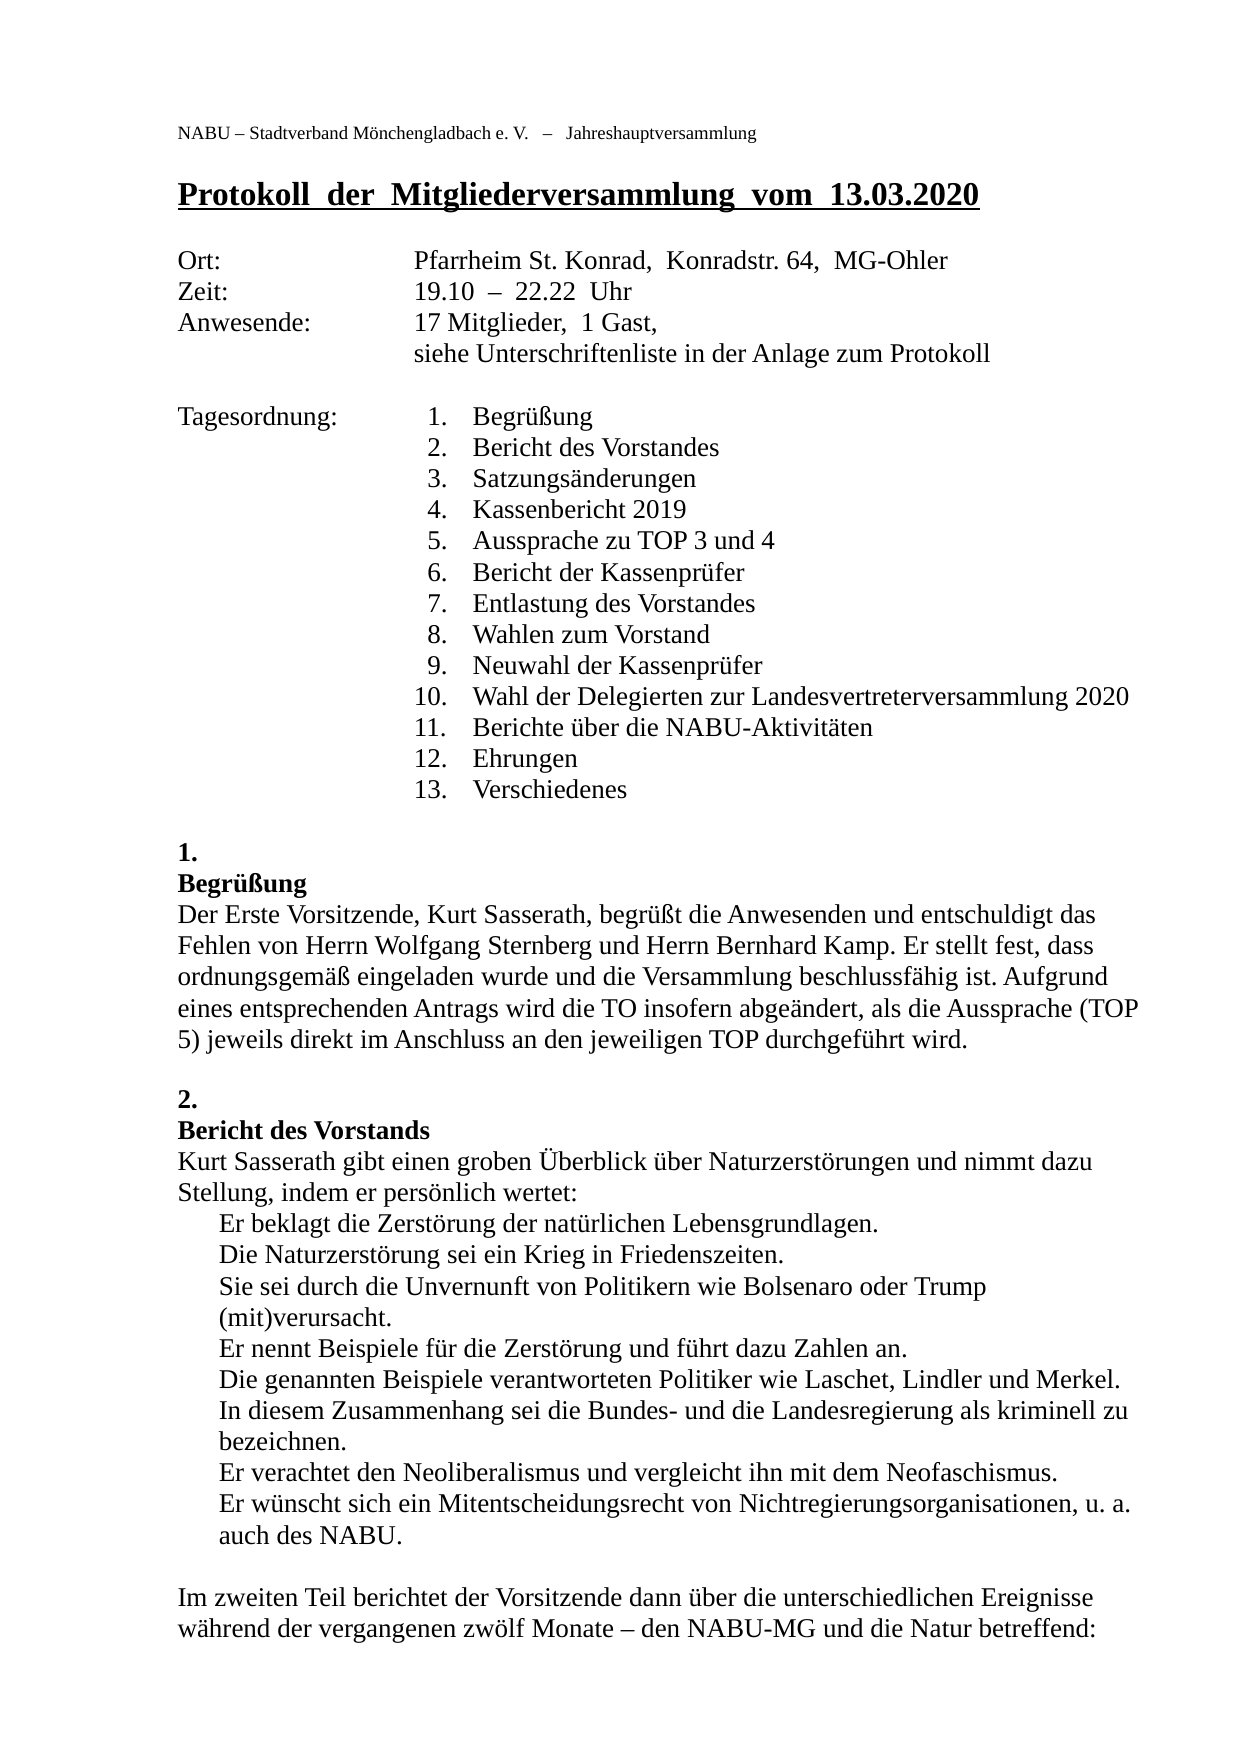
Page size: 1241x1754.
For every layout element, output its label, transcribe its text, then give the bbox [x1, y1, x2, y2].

text 5. Aussprache zu TOP 3 und 4 [177, 524, 1140, 556]
text 10. Wahl der Delegierten zur Landesvertreterversammlung 2020 [177, 680, 1140, 711]
text siehe Unterschriftenliste in der Anlage zum Protokoll [177, 338, 1140, 369]
text  Er nennt Beispiele für die Zerstörung und führt dazu Zahlen an. [177, 1332, 1140, 1363]
text 1. [177, 836, 1140, 867]
text Ort: Pfarrheim St. Konrad, Konradstr. 64, MG-Ohler [177, 244, 1140, 275]
text  Sie sei durch die Unvernunft von Politikern wie Bolsenaro oder Trump (mit)verursacht. [177, 1269, 1140, 1332]
text 12. Ehrungen [177, 742, 1140, 774]
text 11. Berichte über die NABU-Aktivitäten [177, 711, 1140, 742]
text  Die Naturzerstörung sei ein Krieg in Friedenszeiten. [177, 1238, 1140, 1269]
text 2. Bericht des Vorstandes [177, 431, 1140, 462]
text  Die genannten Beispiele verantworteten Politiker wie Laschet, Lindler und Merkel. [177, 1363, 1140, 1394]
text 13. Verschiedenes [177, 774, 1140, 805]
text  Er wünscht sich ein Mitentscheidungsrecht von Nichtregierungsorganisationen, u. a. auch des NABU. [177, 1488, 1140, 1550]
text Protokoll der Mitgliederversammlung vom 13.03.2020 [177, 175, 1140, 213]
text NABU – Stadtverband Mönchengladbach e. V. – Jahreshauptversammlung [177, 122, 1140, 143]
text Begrüßung [177, 867, 1140, 898]
text  In diesem Zusammenhang sei die Bundes- und die Landesregierung als kriminell zu bezeichnen. [177, 1394, 1140, 1456]
text Bericht des Vorstands [177, 1114, 1140, 1145]
text  Er verachtet den Neoliberalismus und vergleicht ihn mit dem Neofaschismus. [177, 1456, 1140, 1488]
text Kurt Sasserath gibt einen groben Überblick über Naturzerstörungen und nimmt dazu Stellung, indem er persönlich wertet: [177, 1145, 1140, 1207]
text 4. Kassenbericht 2019 [177, 493, 1140, 524]
text 8. Wahlen zum Vorstand [177, 618, 1140, 649]
text  Er beklagt die Zerstörung der natürlichen Lebensgrundlagen. [177, 1207, 1140, 1238]
text 2. [177, 1083, 1140, 1114]
text Anwesende: 17 Mitglieder, 1 Gast, [177, 306, 1140, 338]
text Der Erste Vorsitzende, Kurt Sasserath, begrüßt die Anwesenden und entschuldigt das Fehlen von Herrn Wolfgang Sternberg und Herrn Bernhard Kamp. Er stellt fest, dass ordnungsgemäß eingeladen wurde und die Versammlung beschlussfähig ist. Aufgrund eines entsprechenden Antrags wird die TO insofern abgeändert, als die Aussprache (TOP 5) jeweils direkt im Anschluss an den jeweiligen TOP durchgeführt wird. [177, 898, 1140, 1083]
text Zeit: 19.10 – 22.22 Uhr [177, 275, 1140, 306]
text 7. Entlastung des Vorstandes [177, 587, 1140, 618]
text Tagesordnung: 1. Begrüßung [177, 400, 1140, 431]
text Im zweiten Teil berichtet der Vorsitzende dann über die unterschiedlichen Ereignisse während der vergangenen zwölf Monate – den NABU-MG und die Natur betreffend: [177, 1581, 1140, 1643]
text 3. Satzungsänderungen [177, 462, 1140, 493]
text 9. Neuwahl der Kassenprüfer [177, 649, 1140, 680]
text 6. Bericht der Kassenprüfer [177, 556, 1140, 587]
